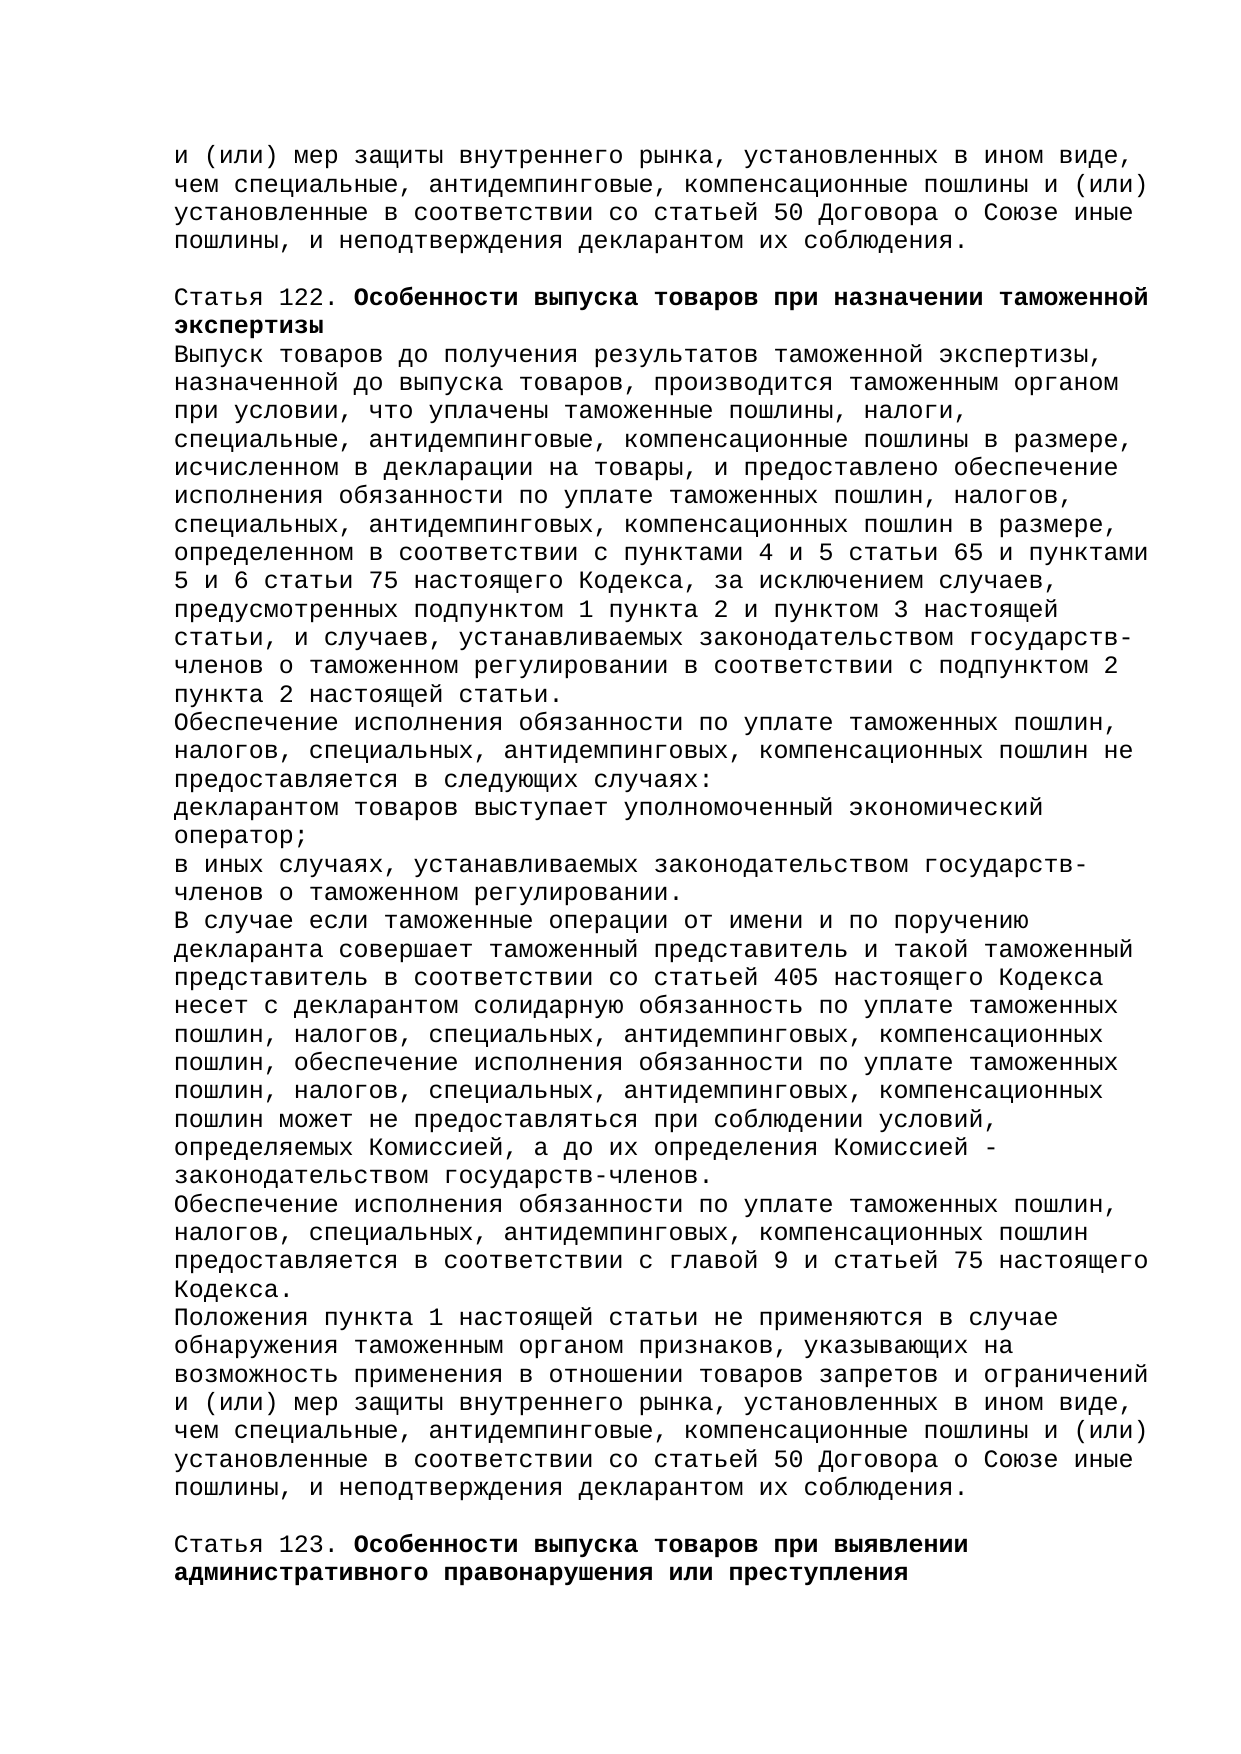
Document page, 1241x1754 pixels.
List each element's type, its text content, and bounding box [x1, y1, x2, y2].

text Выпуск товаров до получения результатов таможенной экспертизы, назначенной до выпуска товаров, производится таможенным органом при условии, что уплачены таможенные пошлины, налоги, специальные, антидемпинговые, компенсационные пошлины в размере, исчисленном в декларации на товары, и предоставлено обеспечение исполнения обязанности по уплате таможенных пошлин, налогов, специальных, антидемпинговых, компенсационных пошлин в размере, определенном в соответствии с пунктами 4 и 5 статьи 65 и пунктами 5 и 6 статьи 75 настоящего Кодекса, за исключением случаев, предусмотренных подпунктом 1 пункта 2 и пунктом 3 настоящей статьи, и случаев, устанавливаемых законодательством государств-членов о таможенном регулировании в соответствии с подпунктом 2 пункта 2 настоящей статьи. [173, 341, 1155, 710]
text Обеспечение исполнения обязанности по уплате таможенных пошлин, налогов, специальных, антидемпинговых, компенсационных пошлин не предоставляется в следующих случаях: [173, 710, 1155, 795]
text Статья 122. Особенности выпуска товаров при назначении таможенной экспертизы [173, 285, 1155, 341]
text Обеспечение исполнения обязанности по уплате таможенных пошлин, налогов, специальных, антидемпинговых, компенсационных пошлин предоставляется в соответствии с главой 9 и статьей 75 настоящего Кодекса. [173, 1191, 1155, 1305]
text В случае если таможенные операции от имени и по поручению декларанта совершает таможенный представитель и такой таможенный представитель в соответствии со статьей 405 настоящего Кодекса несет с декларантом солидарную обязанность по уплате таможенных пошлин, налогов, специальных, антидемпинговых, компенсационных пошлин, обеспечение исполнения обязанности по уплате таможенных пошлин, налогов, специальных, антидемпинговых, компенсационных пошлин может не предоставляться при соблюдении условий, определяемых Комиссией, а до их определения Комиссией - законодательством государств-членов. [173, 908, 1155, 1191]
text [173, 143, 1155, 256]
text декларантом товаров выступает уполномоченный экономический оператор; [173, 795, 1155, 851]
text в иных случаях, устанавливаемых законодательством государств-членов о таможенном регулировании. [173, 851, 1155, 908]
text Статья 123. Особенности выпуска товаров при выявлении административного правонарушения или преступления [173, 1531, 1155, 1588]
